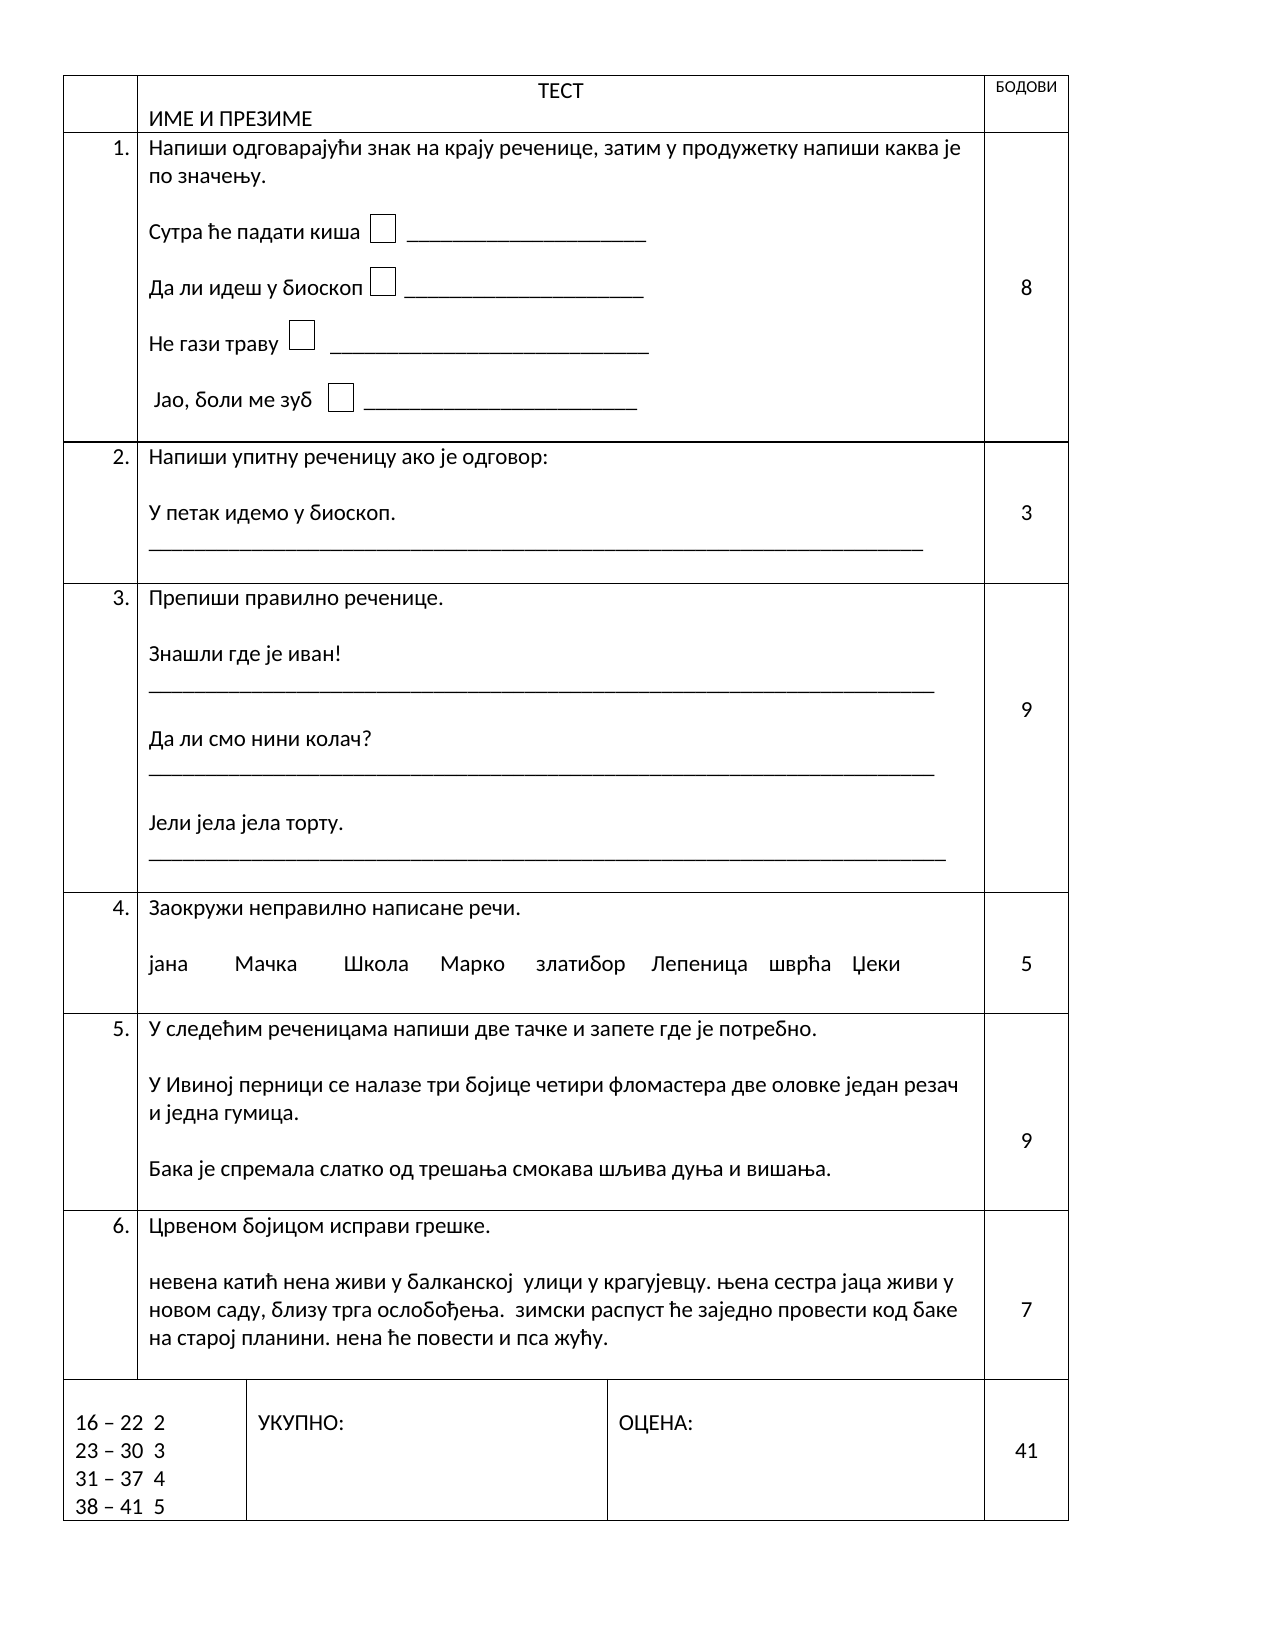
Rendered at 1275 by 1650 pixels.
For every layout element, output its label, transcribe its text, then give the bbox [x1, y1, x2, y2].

table_cell 7 [985, 1211, 1068, 1379]
table_cell 16 – 22 2 23 – 30 3 31 – 37 4 38 – 41 5 [64, 1380, 246, 1520]
table_cell ОЦЕНА: [608, 1380, 984, 1520]
table_cell [64, 584, 137, 892]
table_cell 41 [985, 1380, 1068, 1520]
table_cell УКУПНО: [247, 1380, 607, 1520]
table_header ТЕСТ ИМЕ И ПРЕЗИМЕ [138, 76, 984, 132]
table_cell Напиши упитну реченицу ако је одговор: У петак идемо у биоскоп. ____________________________________________________________________ [138, 443, 984, 582]
table_cell Црвеном бојицом исправи грешке. невена катић нена живи у балканској улици у крагујевцу. њена сестра јаца живи у новом саду, близу трга ослобођења. зимски распуст ће заједно провести код баке на старој планини. нена ће повести и пса жућу. [138, 1211, 984, 1379]
table_cell [64, 443, 137, 582]
table_header [64, 76, 137, 132]
table_cell 9 [985, 584, 1068, 892]
table_cell 3 [985, 443, 1068, 582]
table_cell 8 [985, 133, 1068, 441]
table_cell У следећим реченицама напиши две тачке и запете где је потребно. У Ивиној перници се налазе три бојице четири фломастера две оловке један резач и једна гумица. Бака је спремала слатко од трешања смокава шљива дуња и вишања. [138, 1014, 984, 1210]
table_cell 5 [985, 893, 1068, 1013]
table_header БОДОВИ [985, 76, 1068, 132]
table_cell Препиши правилно реченице. Знашли где је иван! _____________________________________________________________________ Да ли смо нини колач? _____________________________________________________________________ Јели јела јела торту. ______________________________________________________________________ [138, 584, 984, 892]
table_cell 9 [985, 1014, 1068, 1210]
table_cell [64, 133, 137, 441]
table_cell [64, 1014, 137, 1210]
table_cell [64, 1211, 137, 1379]
table_cell [64, 893, 137, 1013]
table_cell Заокружи неправилно написане речи. јана Мачка Школа Марко златибор Лепеница шврћа Џеки [138, 893, 984, 1013]
table_cell Напиши одговарајући знак на крају реченице, затим у продужетку напиши каква је по значењу. Сутра ће падати киша _____________________ Да ли идеш у биоскоп _____________________ Не гази траву ____________________________ Јао, боли ме зуб ________________________ [138, 133, 984, 441]
